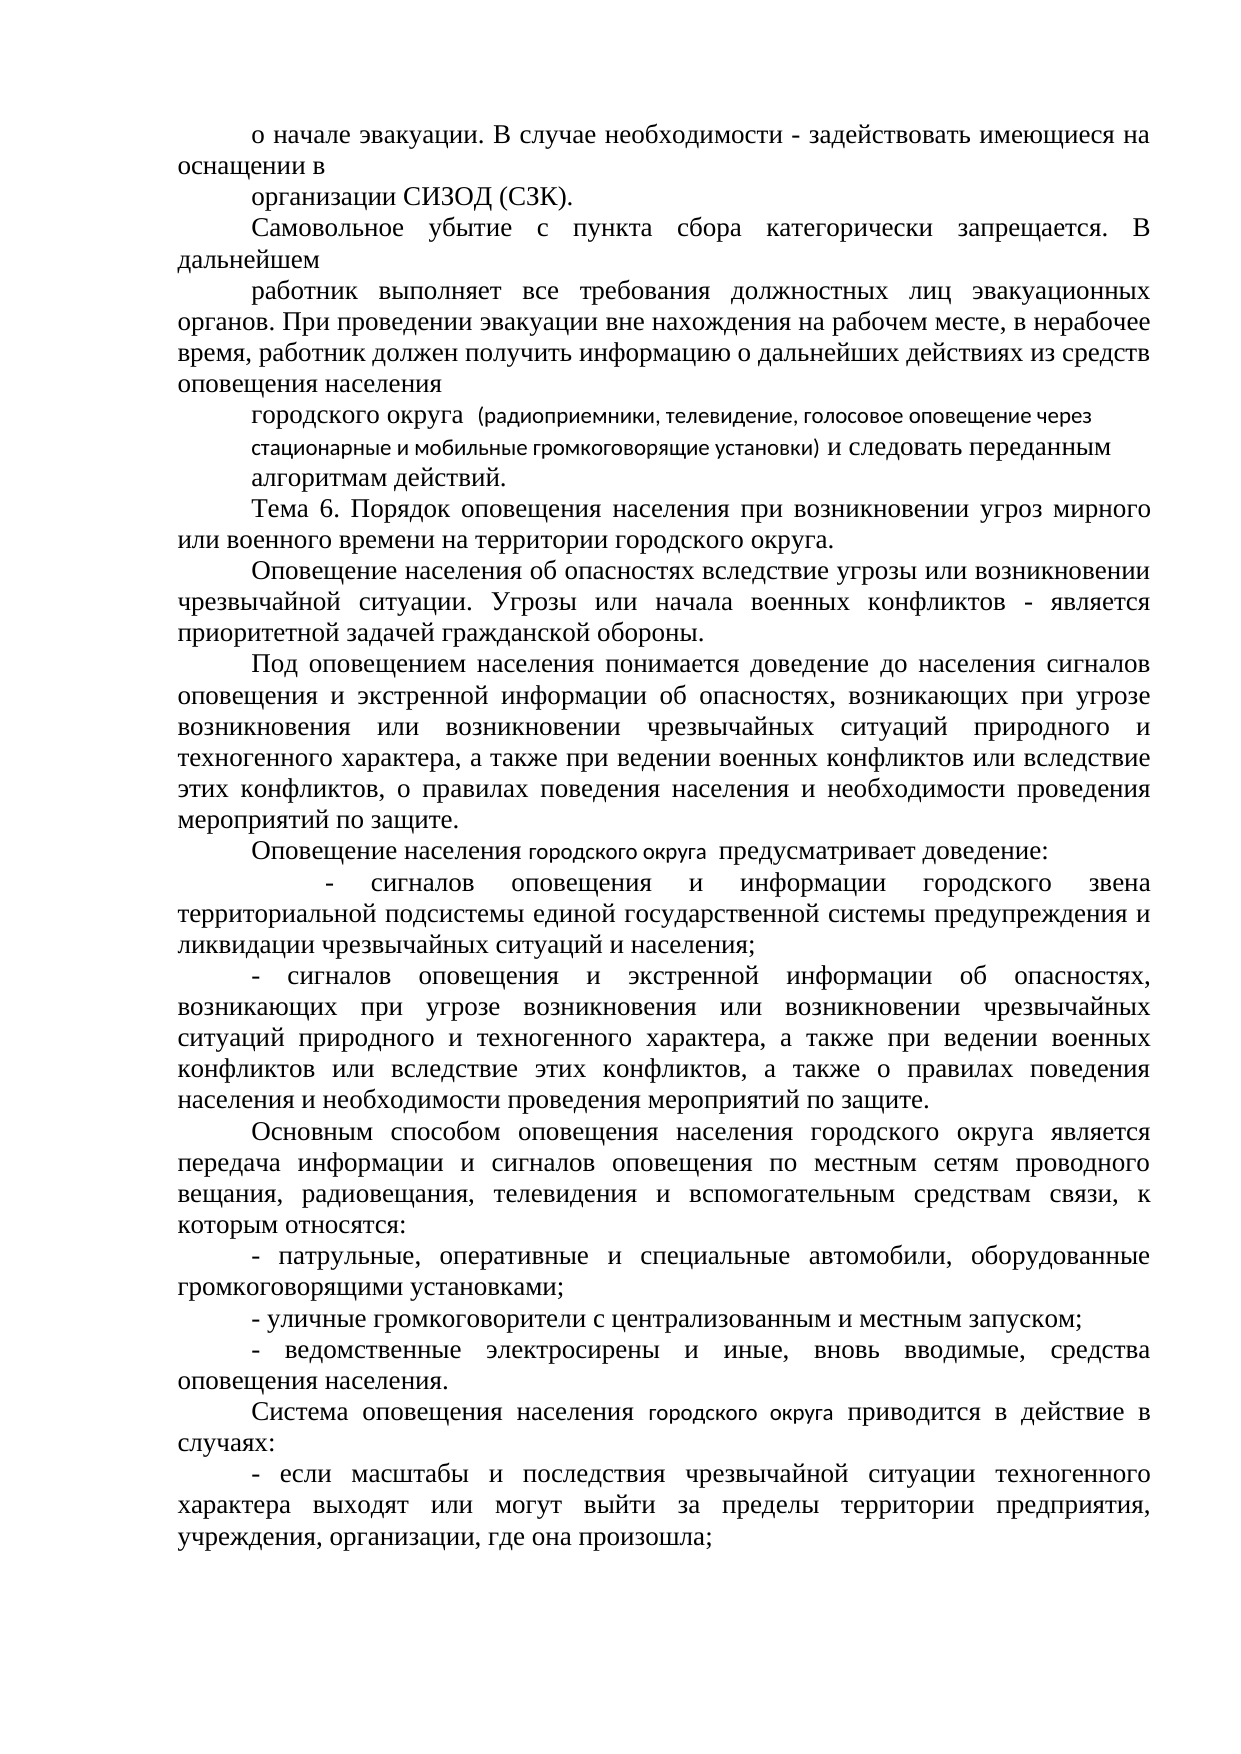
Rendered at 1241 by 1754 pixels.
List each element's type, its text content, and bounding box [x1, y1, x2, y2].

text Система оповещения населения городского округа приводится в действие в случаях: [177, 1395, 1152, 1457]
text организации СИЗОД (СЗК). [177, 180, 1152, 212]
text Основным способом оповещения населения городского округа является передача информации и сигналов оповещения по местным сетям проводного вещания, радиовещания, телевидения и вспомогательным средствам связи, к которым относятся: [177, 1115, 1152, 1239]
text - ведомственные электросирены и иные, вновь вводимые, средства оповещения населения. [177, 1333, 1152, 1395]
text Тема 6. Порядок оповещения населения при возникновении угроз мирного или военного времени на территории городского округа. [177, 492, 1152, 554]
text Оповещение населения об опасностях вследствие угрозы или возникновении чрезвычайной ситуации. Угрозы или начала военных конфликтов - является приоритетной задачей гражданской обороны. [177, 554, 1152, 648]
text - если масштабы и последствия чрезвычайной ситуации техногенного характера выходят или могут выйти за пределы территории предприятия, учреждения, организации, где она произошла; [177, 1457, 1152, 1551]
text о начале эвакуации. В случае необходимости - задействовать имеющиеся на оснащении в [177, 118, 1152, 180]
text Оповещение населения городского округа предусматривает доведение: [177, 834, 1152, 866]
text Под оповещением населения понимается доведение до населения сигналов оповещения и экстренной информации об опасностях, возникающих при угрозе возникновения или возникновении чрезвычайных ситуаций природного и техногенного характера, а также при ведении военных конфликтов или вследствие этих конфликтов, о правилах поведения населения и необходимости проведения мероприятий по защите. [177, 648, 1152, 834]
text - сигналов оповещения и экстренной информации об опасностях, возникающих при угрозе возникновения или возникновении чрезвычайных ситуаций природного и техногенного характера, а также при ведении военных конфликтов или вследствие этих конфликтов, а также о правилах поведения населения и необходимости проведения мероприятий по защите. [177, 959, 1152, 1115]
text - патрульные, оперативные и специальные автомобили, оборудованные громкоговорящими установками; [177, 1239, 1152, 1302]
text стационарные и мобильные громкоговорящие установки) и следовать переданным [177, 429, 1152, 461]
text Самовольное убытие с пункта сбора категорически запрещается. В дальнейшем [177, 212, 1152, 274]
text - сигналов оповещения и информации городского звена территориальной подсистемы единой государственной системы предупреждения и ликвидации чрезвычайных ситуаций и населения; [177, 866, 1152, 959]
text алгоритмам действий. [177, 461, 1152, 492]
text городского округа (радиоприемники, телевидение, голосовое оповещение через [177, 398, 1152, 429]
text работник выполняет все требования должностных лиц эвакуационных органов. При проведении эвакуации вне нахождения на рабочем месте, в нерабочее время, работник должен получить информацию о дальнейших действиях из средств оповещения населения [177, 274, 1152, 398]
text - уличные громкоговорители с централизованным и местным запуском; [177, 1302, 1152, 1333]
